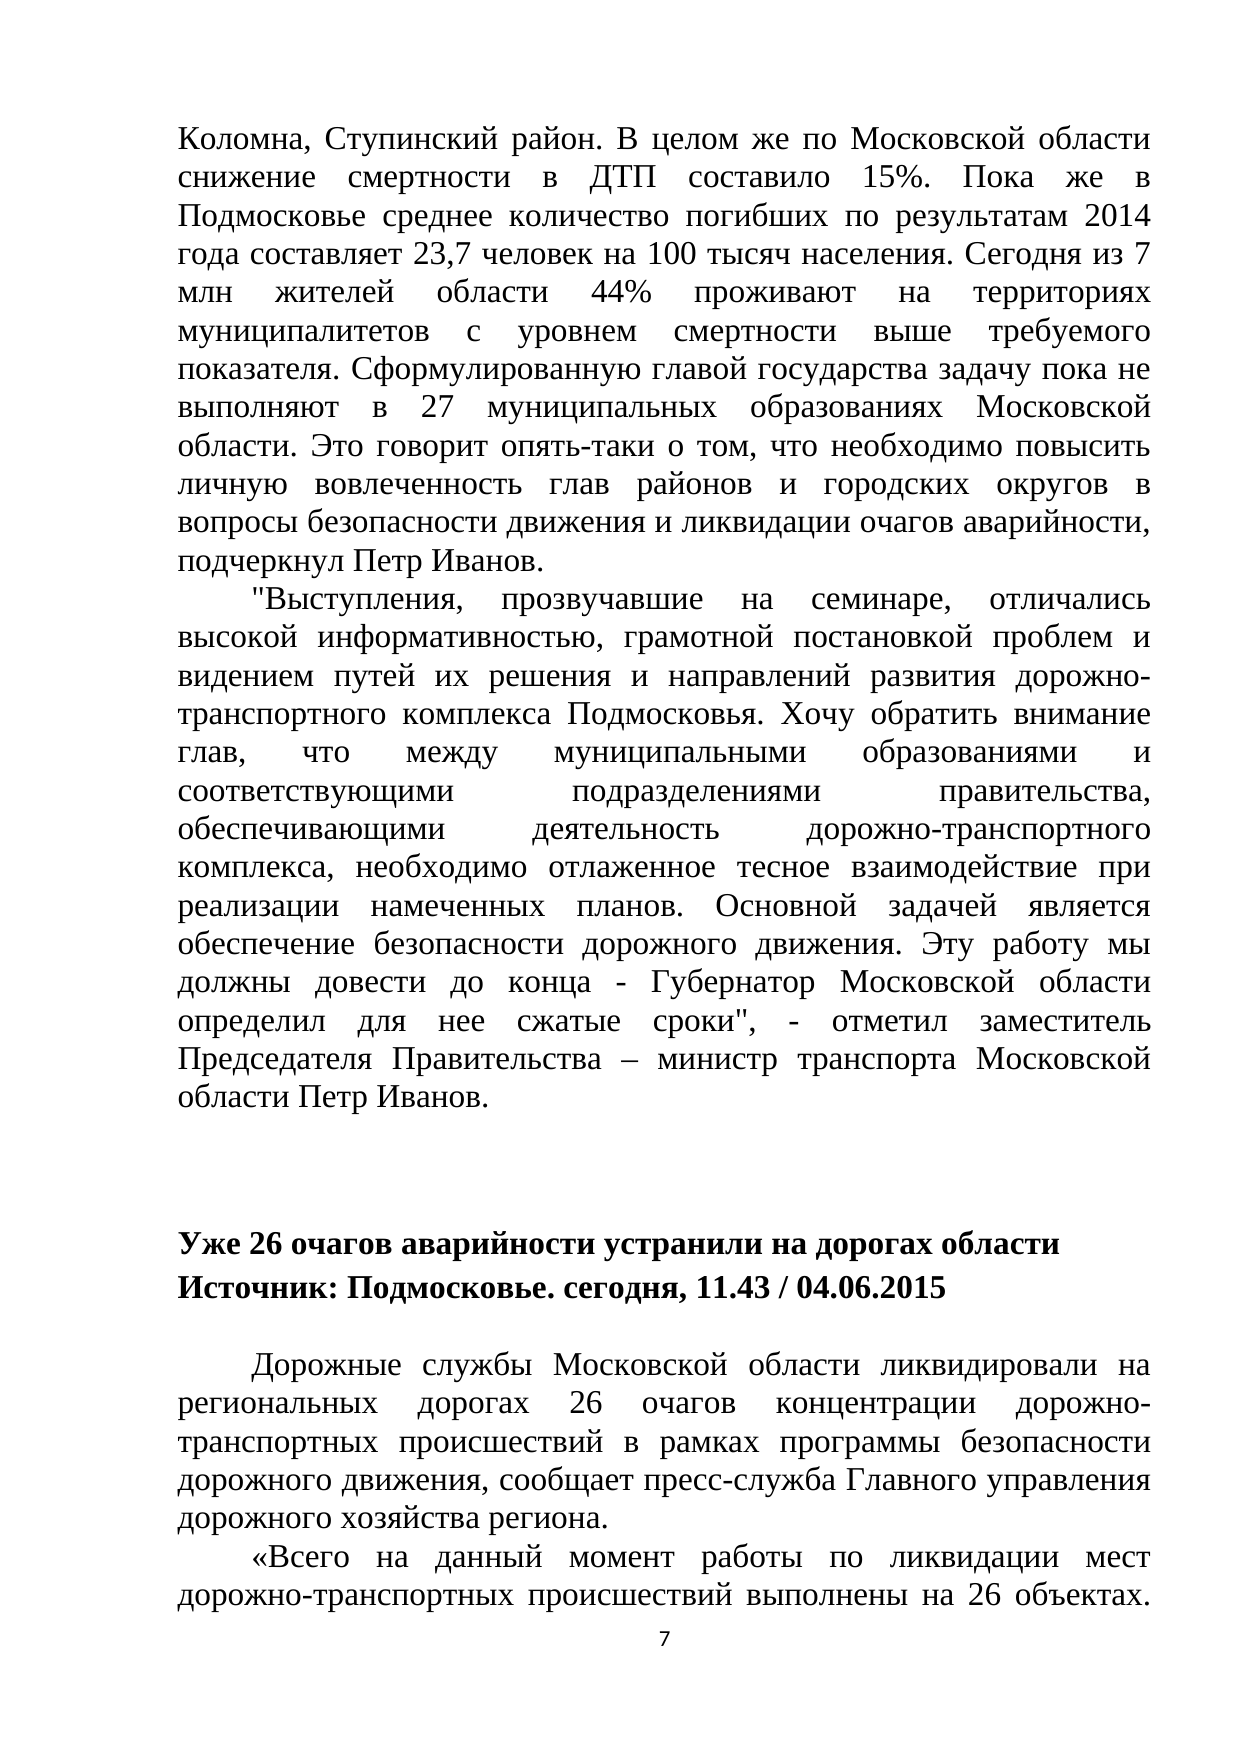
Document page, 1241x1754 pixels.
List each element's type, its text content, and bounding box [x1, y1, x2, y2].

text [177, 118, 1152, 578]
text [177, 1536, 1152, 1613]
text Уже 26 очагов аварийности устранили на дорогах области [177, 1223, 1152, 1262]
text Источник: Подмосковье. сегодня, 11.43 / 04.06.2015 [177, 1268, 1152, 1306]
text "Выступления, прозвучавшие на семинаре, отличались высокой информативностью, грамотной постановкой проблем и видением путей их решения и направлений развития дорожно-транспортного комплекса Подмосковья. Хочу обратить внимание глав, что между муниципальными образованиями и соответствующими подразделениями правительства, обеспечивающими деятельность дорожно-транспортного комплекса, необходимо отлаженное тесное взаимодействие при реализации намеченных планов. Основной задачей является обеспечение безопасности дорожного движения. Эту работу мы должны довести до конца - Губернатор Московской области определил для нее сжатые сроки", - отметил заместитель Председателя Правительства – министр транспорта Московской области Петр Иванов. [177, 578, 1152, 1115]
text Дорожные службы Московской области ликвидировали на региональных дорогах 26 очагов концентрации дорожно-транспортных происшествий в рамках программы безопасности дорожного движения, сообщает пресс-служба Главного управления дорожного хозяйства региона. [177, 1344, 1152, 1536]
